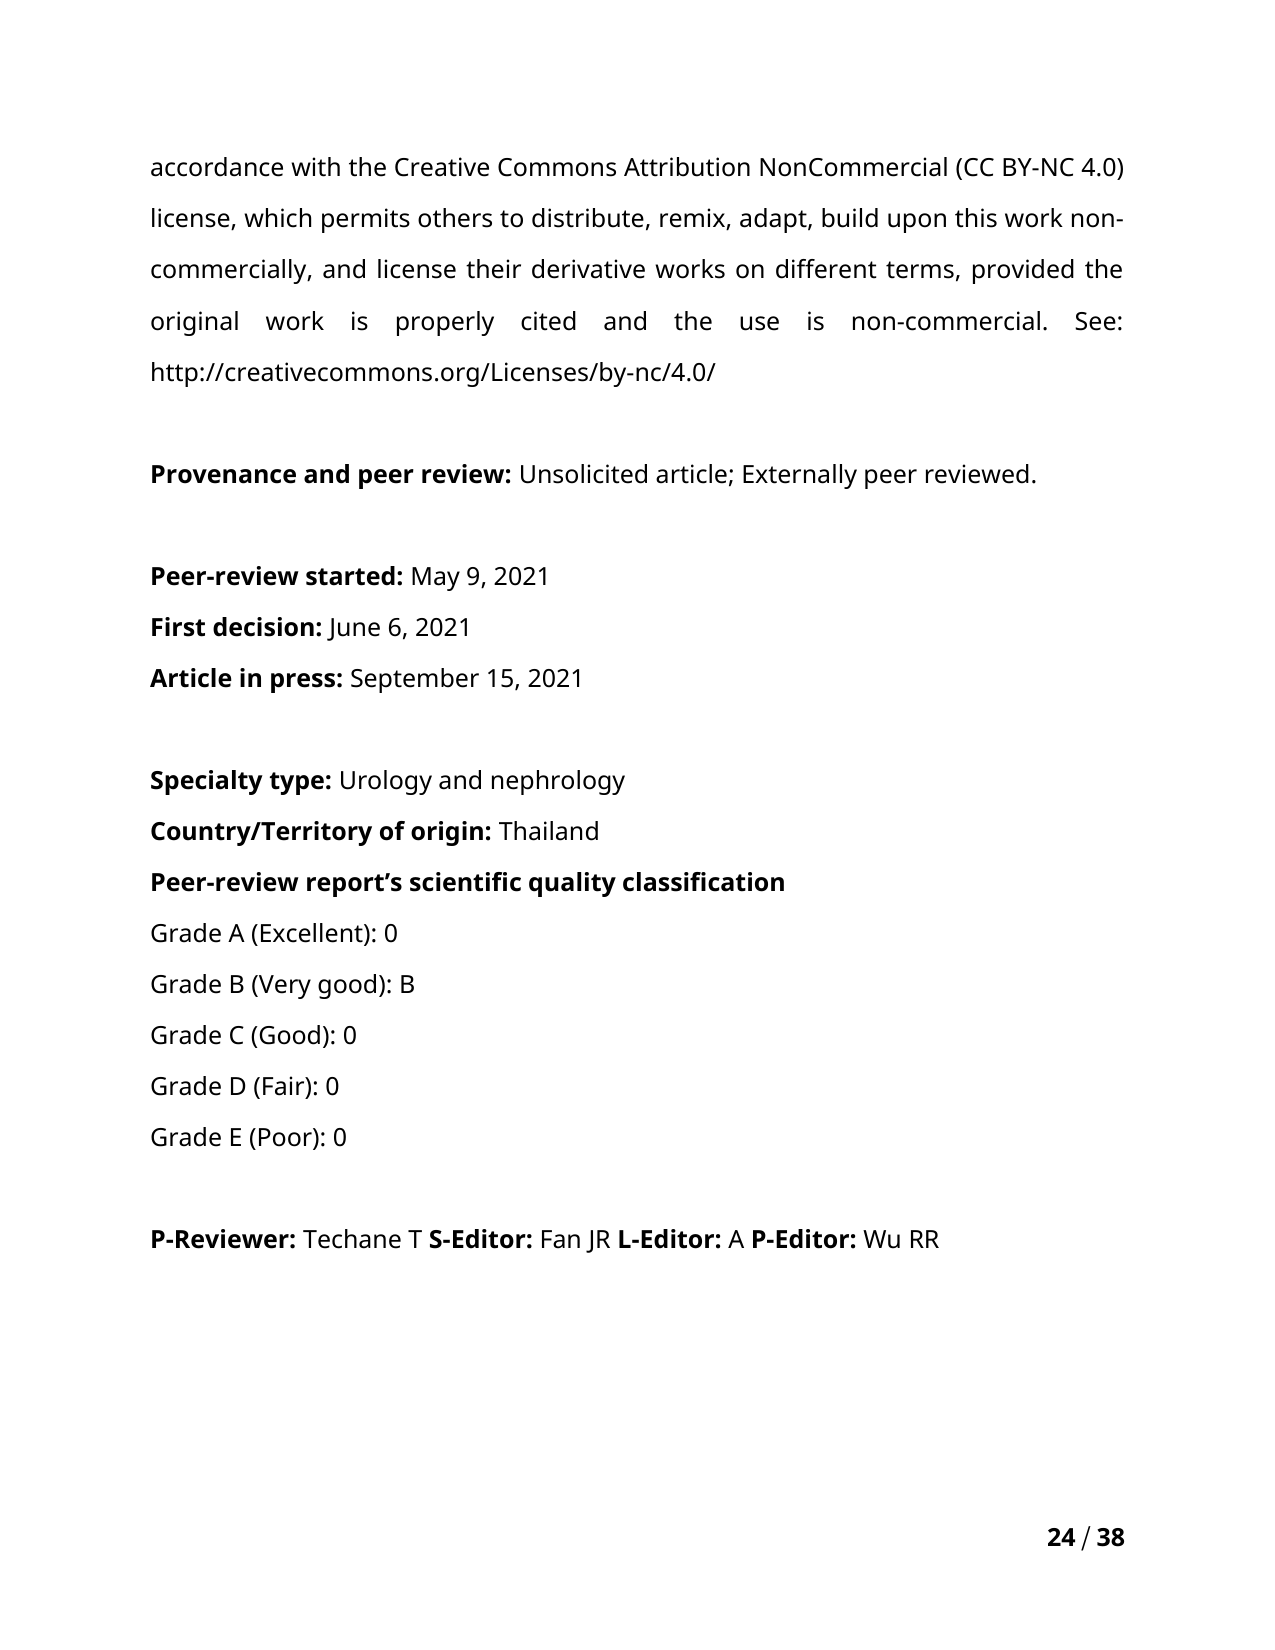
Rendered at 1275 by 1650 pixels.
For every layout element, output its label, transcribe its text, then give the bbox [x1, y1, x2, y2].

text Grade D (Fair): 0 [150, 1069, 1125, 1103]
text Provenance and peer review: Unsolicited article; Externally peer reviewed. [150, 456, 1125, 490]
text Peer-review started: May 9, 2021 [150, 558, 1125, 592]
text Country/Territory of origin: Thailand [150, 813, 1125, 848]
text Article in press: September 15, 2021 [150, 660, 1125, 694]
text Grade E (Poor): 0 [150, 1120, 1125, 1154]
text First decision: June 6, 2021 [150, 609, 1125, 643]
text P-Reviewer: Techane T S-Editor: Fan JR L-Editor: A P-Editor: Wu RR [150, 1222, 1125, 1256]
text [150, 150, 1125, 388]
text Grade C (Good): 0 [150, 1018, 1125, 1052]
text Grade A (Excellent): 0 [150, 916, 1125, 950]
text Specialty type: Urology and nephrology [150, 762, 1125, 797]
text Grade B (Very good): B [150, 967, 1125, 1001]
text Peer-review report’s scientific quality classification [150, 864, 1125, 899]
